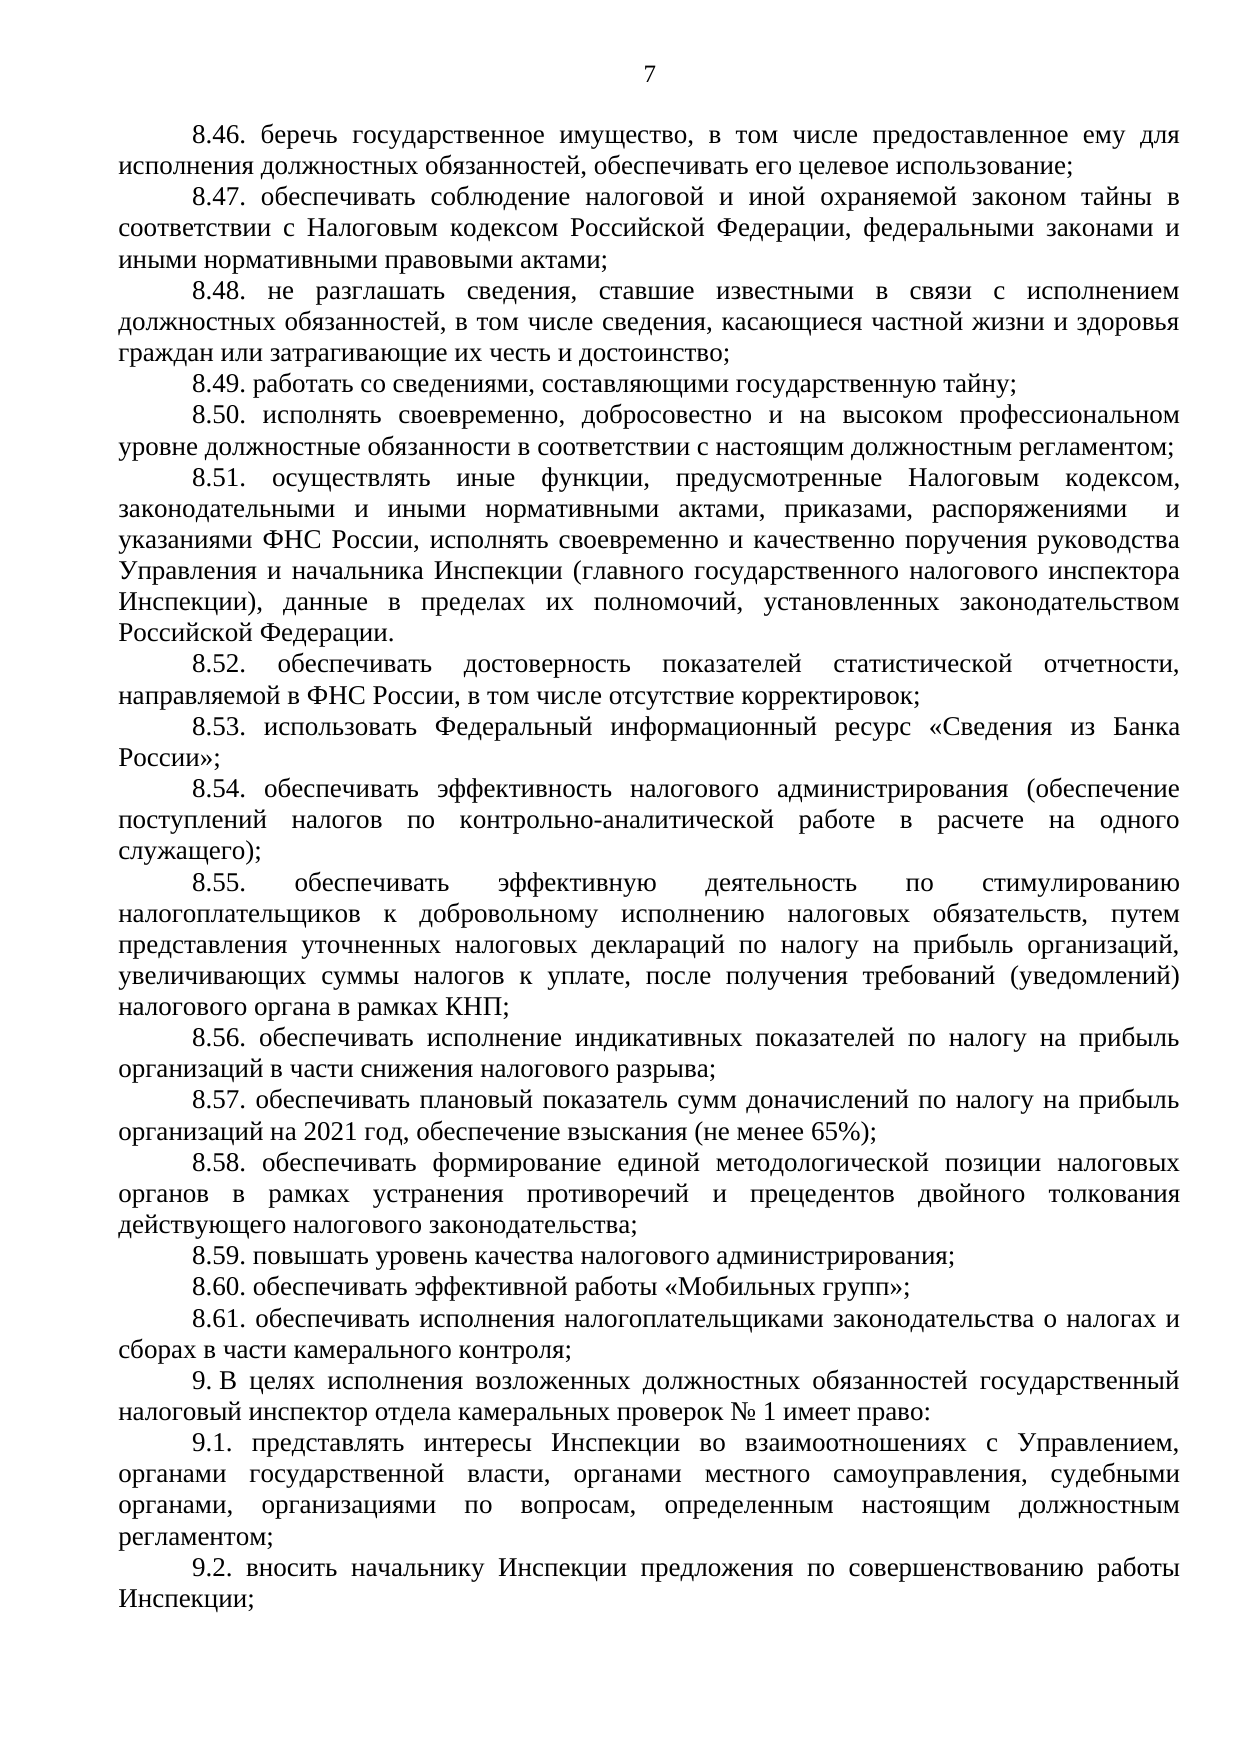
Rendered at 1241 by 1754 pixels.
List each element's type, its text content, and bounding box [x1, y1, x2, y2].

text 8.48. не разглашать сведения, ставшие известными в связи с исполнением должностных обязанностей, в том числе сведения, касающиеся частной жизни и здоровья граждан или затрагивающие их честь и достоинство; [118, 274, 1181, 367]
text 8.50. исполнять своевременно, добросовестно и на высоком профессиональном уровне должностные обязанности в соответствии с настоящим должностным регламентом; [118, 398, 1181, 461]
text 8.61. обеспечивать исполнения налогоплательщиками законодательства о налогах и сборах в части камерального контроля; [118, 1302, 1181, 1364]
text 8.60. обеспечивать эффективной работы «Мобильных групп»; [118, 1271, 1181, 1302]
text 8.49. работать со сведениями, составляющими государственную тайну; [118, 367, 1181, 398]
text 8.52. обеспечивать достоверность показателей статистической отчетности, направляемой в ФНС России, в том числе отсутствие корректировок; [118, 648, 1181, 710]
text 9. В целях исполнения возложенных должностных обязанностей государственный налоговый инспектор отдела камеральных проверок № 1 имеет право: [118, 1364, 1181, 1426]
text 9.1. представлять интересы Инспекции во взаимоотношениях с Управлением, органами государственной власти, органами местного самоуправления, судебными органами, организациями по вопросам, определенным настоящим должностным регламентом; [118, 1426, 1181, 1551]
text 8.54. обеспечивать эффективность налогового администрирования (обеспечение поступлений налогов по контрольно-аналитической работе в расчете на одного служащего); [118, 772, 1181, 866]
text 8.47. обеспечивать соблюдение налоговой и иной охраняемой законом тайны в соответствии с Налоговым кодексом Российской Федерации, федеральными законами и иными нормативными правовыми актами; [118, 180, 1181, 274]
text 8.51. осуществлять иные функции, предусмотренные Налоговым кодексом, законодательными и иными нормативными актами, приказами, распоряжениями и указаниями ФНС России, исполнять своевременно и качественно поручения руководства Управления и начальника Инспекции (главного государственного налогового инспектора Инспекции), данные в пределах их полномочий, установленных законодательством Российской Федерации. [118, 461, 1181, 648]
text 8.46. беречь государственное имущество, в том числе предоставленное ему для исполнения должностных обязанностей, обеспечивать его целевое использование; [118, 118, 1181, 180]
text 8.57. обеспечивать плановый показатель сумм доначислений по налогу на прибыль организаций на 2021 год, обеспечение взыскания (не менее 65%); [118, 1084, 1181, 1146]
text 8.53. использовать Федеральный информационный ресурс «Сведения из Банка России»; [118, 710, 1181, 772]
text 8.56. обеспечивать исполнение индикативных показателей по налогу на прибыль организаций в части снижения налогового разрыва; [118, 1021, 1181, 1084]
text 9.2. вносить начальнику Инспекции предложения по совершенствованию работы Инспекции; [118, 1551, 1181, 1613]
text 8.58. обеспечивать формирование единой методологической позиции налоговых органов в рамках устранения противоречий и прецедентов двойного толкования действующего налогового законодательства; [118, 1146, 1181, 1239]
text 8.59. повышать уровень качества налогового администрирования; [118, 1239, 1181, 1271]
text 8.55. обеспечивать эффективную деятельность по стимулированию налогоплательщиков к добровольному исполнению налоговых обязательств, путем представления уточненных налоговых деклараций по налогу на прибыль организаций, увеличивающих суммы налогов к уплате, после получения требований (уведомлений) налогового органа в рамках КНП; [118, 866, 1181, 1021]
